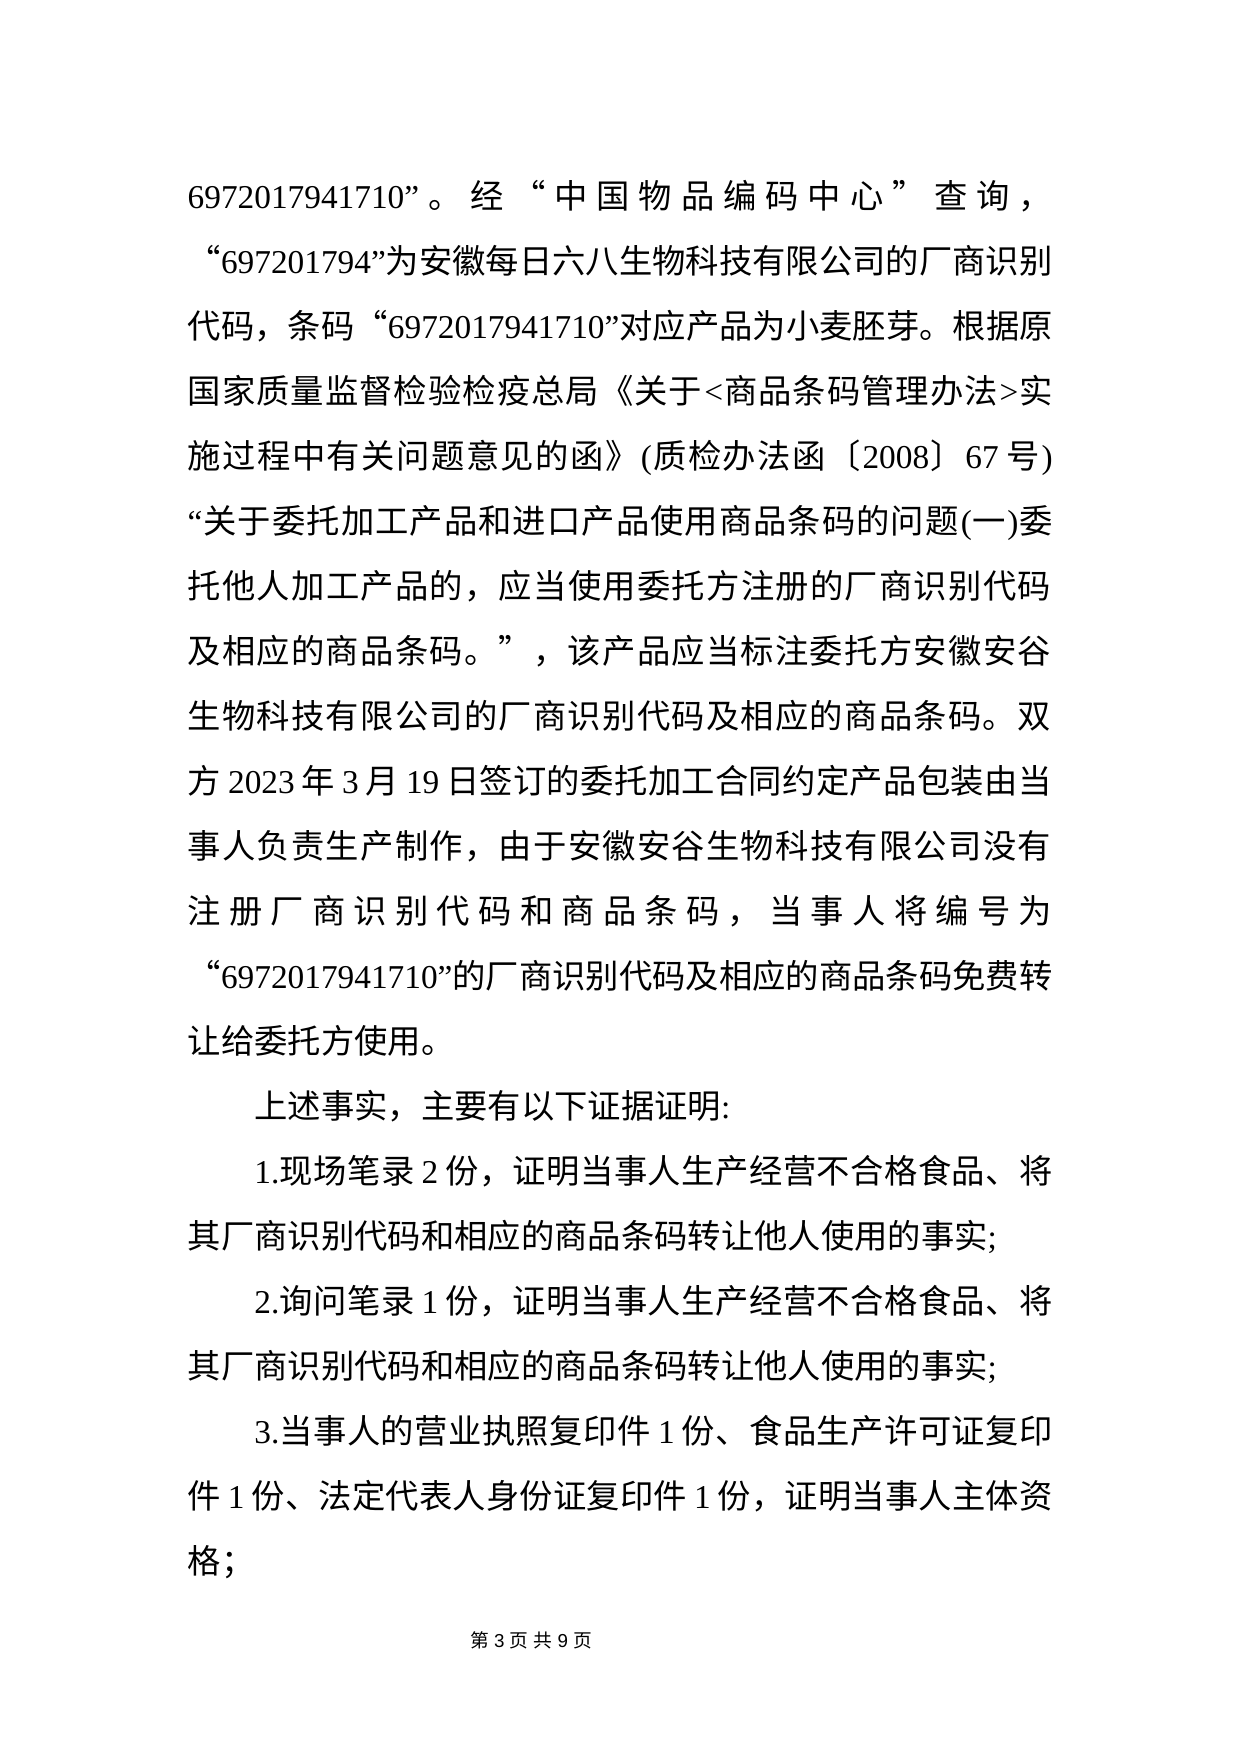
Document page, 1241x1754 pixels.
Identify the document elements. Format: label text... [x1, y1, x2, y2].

text 2.询问笔录1份，证明当事人生产经营不合格食品、将其厂商识别代码和相应的商品条码转让他人使用的事实; [187, 1267, 1053, 1397]
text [187, 162, 1053, 1072]
text 3.当事人的营业执照复印件1份、食品生产许可证复印件1份、法定代表人身份证复印件1份，证明当事人主体资格； [187, 1397, 1053, 1592]
text 1.现场笔录2份，证明当事人生产经营不合格食品、将其厂商识别代码和相应的商品条码转让他人使用的事实; [187, 1137, 1053, 1267]
text 上述事实，主要有以下证据证明: [187, 1072, 1053, 1137]
